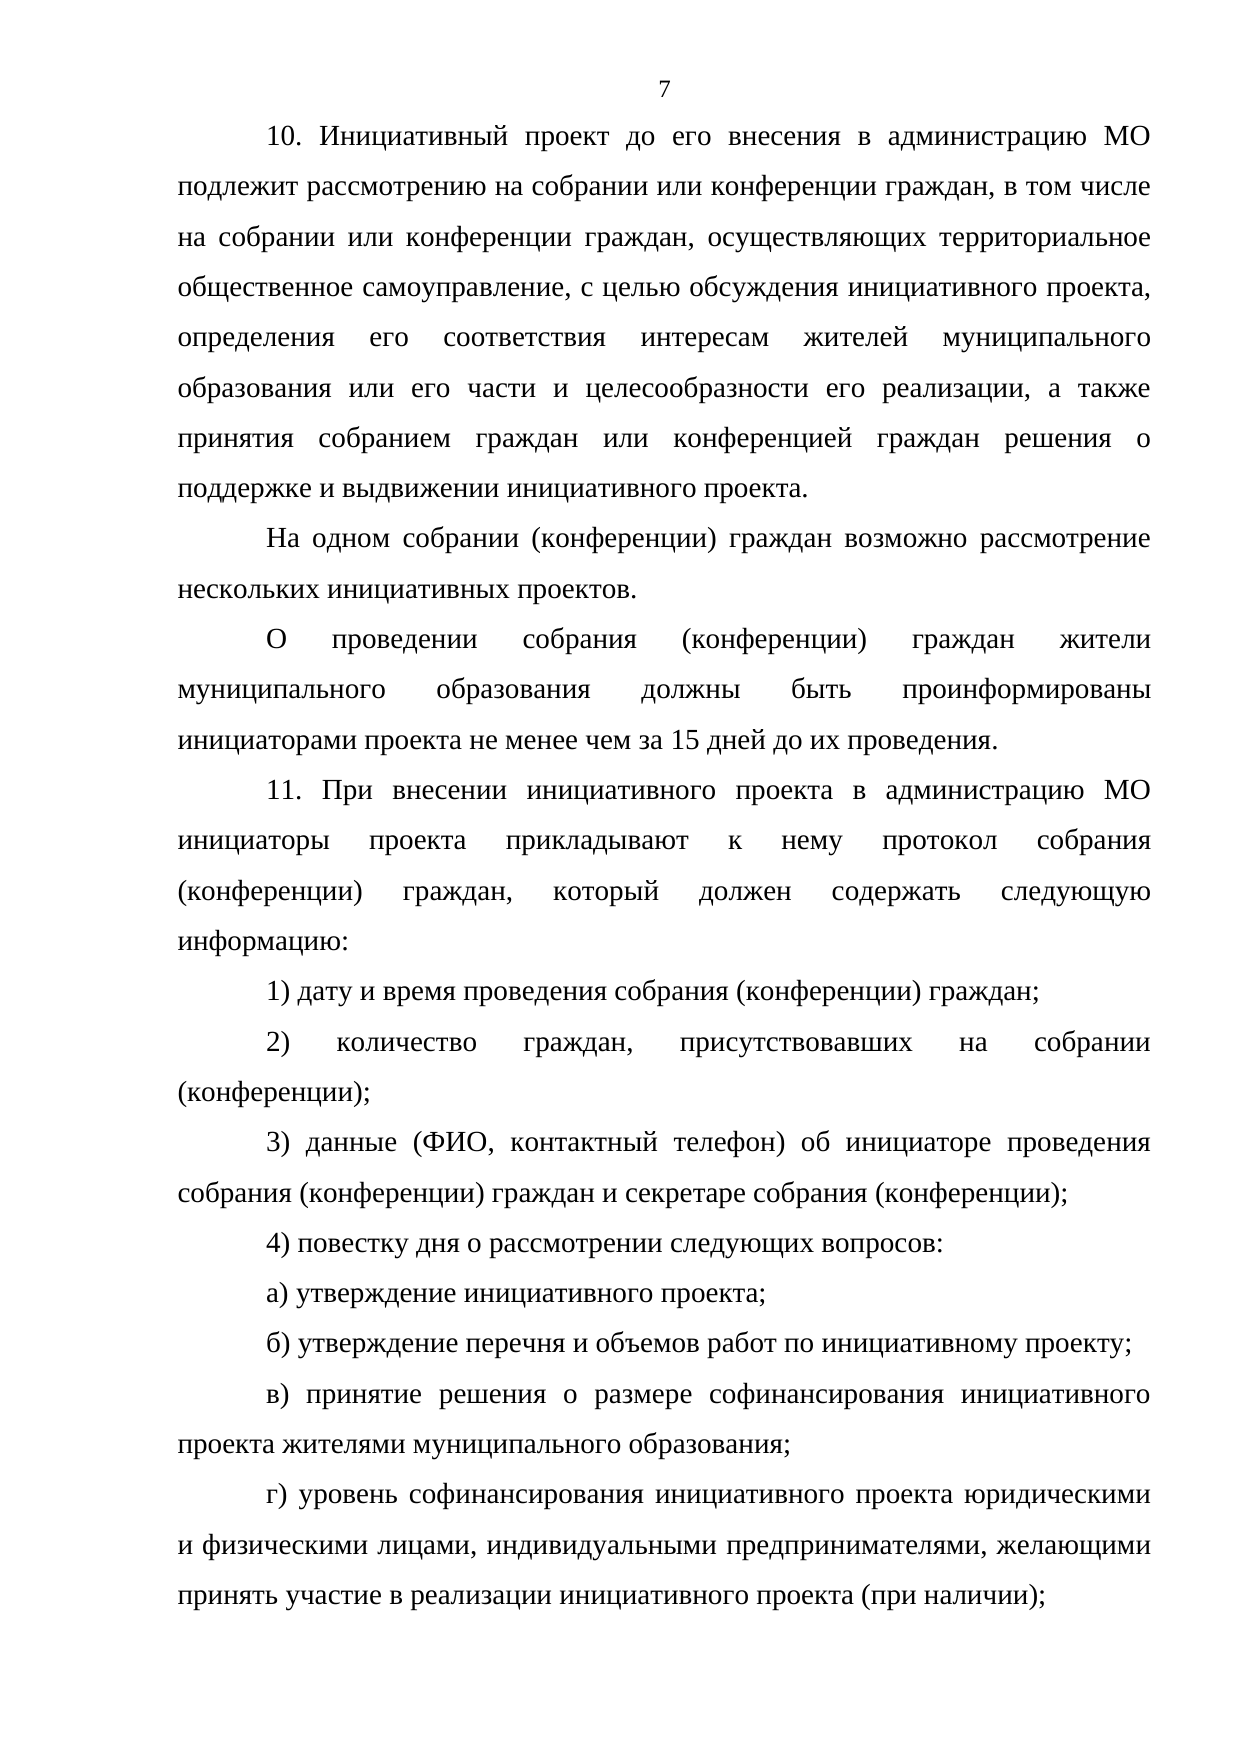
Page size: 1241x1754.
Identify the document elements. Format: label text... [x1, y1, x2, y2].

text 1) дату и время проведения собрания (конференции) граждан; [177, 973, 1152, 1007]
text 11. При внесении инициативного проекта в администрацию МО инициаторы проекта прикладывают к нему протокол собрания (конференции) граждан, который должен содержать следующую информацию: [177, 772, 1152, 957]
text а) утверждение инициативного проекта; [177, 1275, 1152, 1309]
text 3) данные (ФИО, контактный телефон) об инициаторе проведения собрания (конференции) граждан и секретаре собрания (конференции); [177, 1124, 1152, 1208]
text 10. Инициативный проект до его внесения в администрацию МО подлежит рассмотрению на собрании или конференции граждан, в том числе на собрании или конференции граждан, осуществляющих территориальное общественное самоуправление, с целью обсуждения инициативного проекта, определения его соответствия интересам жителей муниципального образования или его части и целесообразности его реализации, а также принятия собранием граждан или конференцией граждан решения о поддержке и выдвижении инициативного проекта. [177, 118, 1152, 504]
text 2) количество граждан, присутствовавших на собрании (конференции); [177, 1024, 1152, 1108]
text в) принятие решения о размере софинансирования инициативного проекта жителями муниципального образования; [177, 1376, 1152, 1460]
text б) утверждение перечня и объемов работ по инициативному проекту; [177, 1326, 1152, 1359]
text О проведении собрания (конференции) граждан жители муниципального образования должны быть проинформированы инициаторами проекта не менее чем за 15 дней до их проведения. [177, 621, 1152, 755]
text г) уровень софинансирования инициативного проекта юридическими и физическими лицами, индивидуальными предпринимателями, желающими принять участие в реализации инициативного проекта (при наличии); [177, 1477, 1152, 1611]
text На одном собрании (конференции) граждан возможно рассмотрение нескольких инициативных проектов. [177, 521, 1152, 604]
text 4) повестку дня о рассмотрении следующих вопросов: [177, 1225, 1152, 1258]
